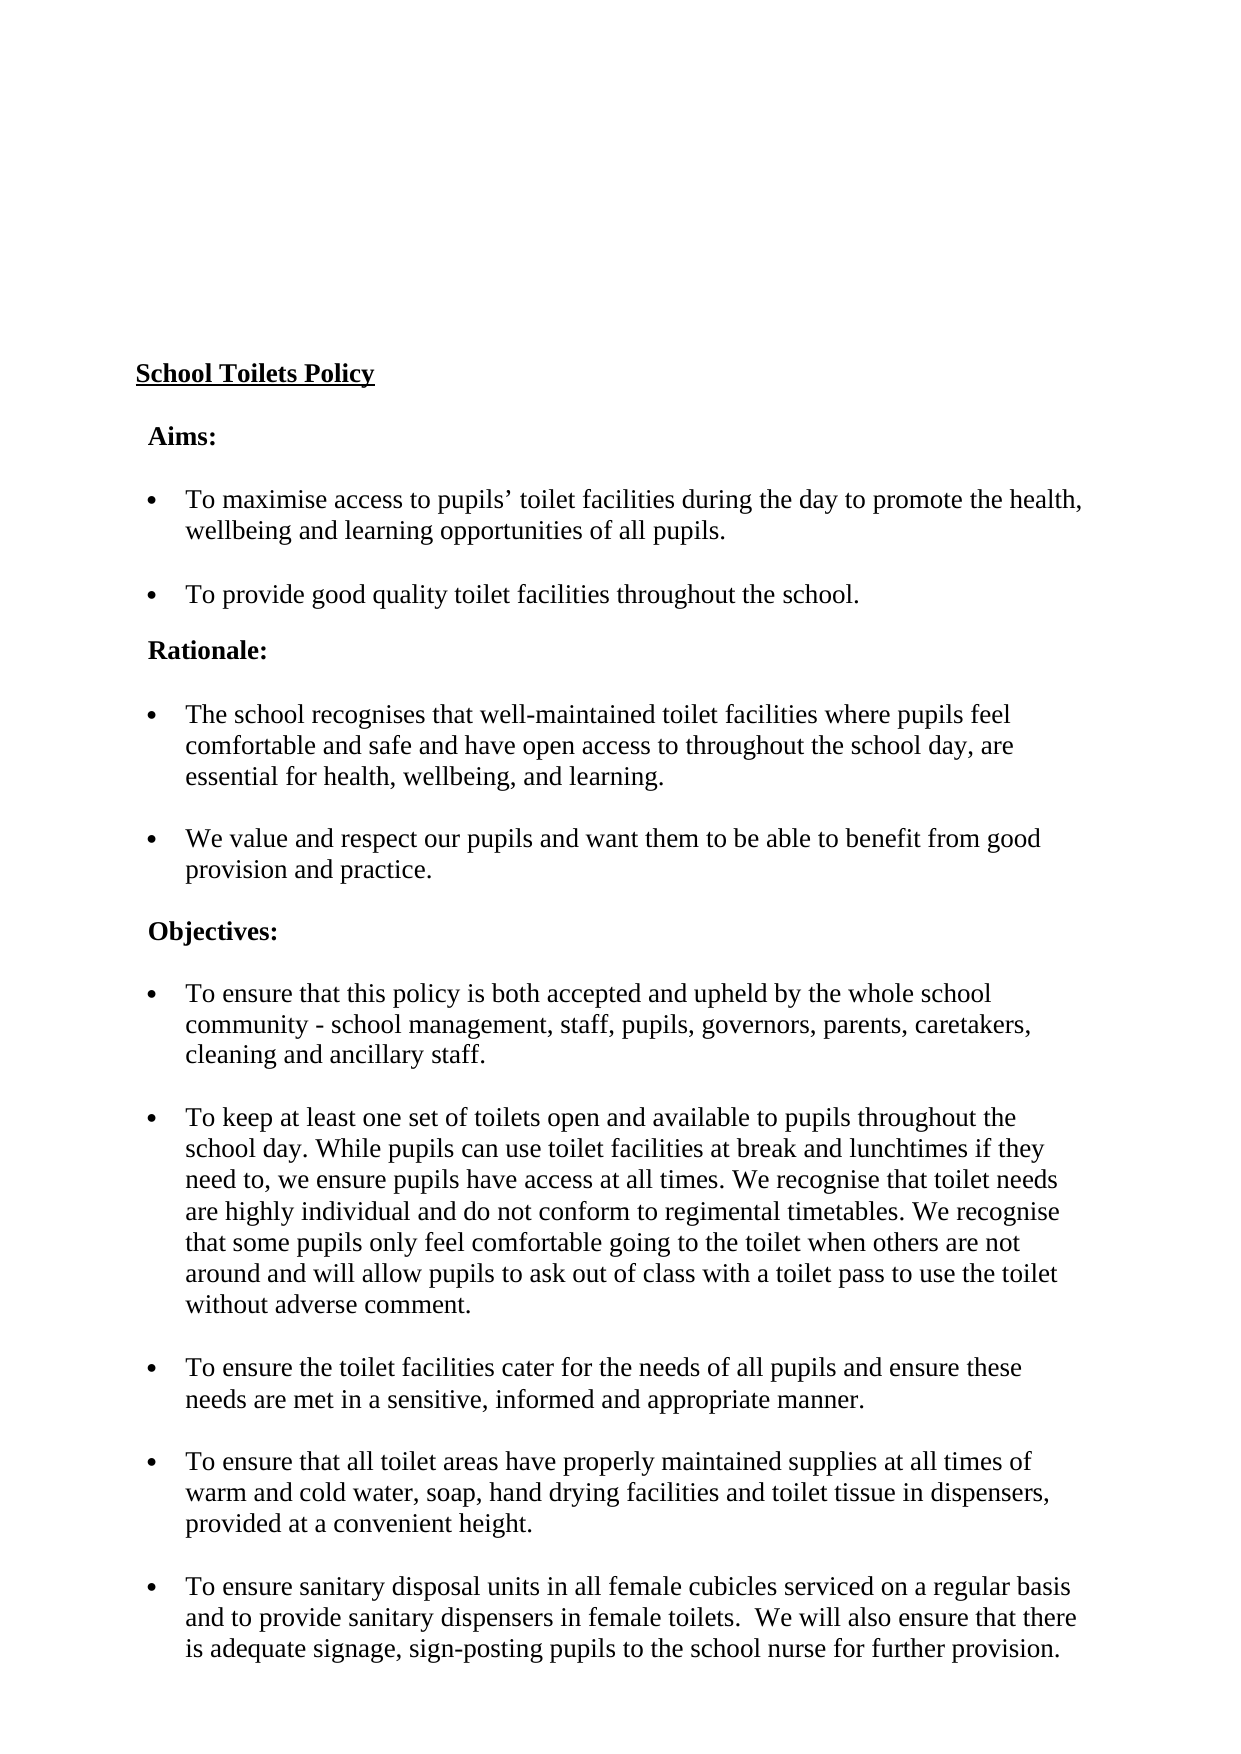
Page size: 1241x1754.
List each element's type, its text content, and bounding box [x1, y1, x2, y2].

list To keep at least one set of toilets open and available to pupils throughout the school day. While pupils can use toilet facilities at break and lunchtimes if they need to, we ensure pupils have access at all times. We recognise that toilet needs are highly individual and do not conform to regimental timetables. We recognise that some pupils only feel comfortable going to the toilet when others are not around and will allow pupils to ask out of class with a toilet pass to use the toilet without adverse comment. [148, 1101, 1085, 1319]
list To ensure sanitary disposal units in all female cubicles serviced on a regular basis and to provide sanitary dispensers in female toilets. We will also ensure that there is adequate signage, sign-posting pupils to the school nurse for further provision. [148, 1570, 1084, 1663]
subtitle Objectives: [148, 915, 1126, 946]
subtitle Rationale: [148, 634, 1126, 666]
list To provide good quality toilet facilities throughout the school. [148, 578, 1126, 609]
list To ensure that all toilet areas have properly maintained supplies at all times of warm and cold water, soap, hand drying facilities and toilet tissue in dispensers, provided at a convenient height. [148, 1445, 1060, 1538]
list To ensure the toilet facilities cater for the needs of all pupils and ensure these needs are met in a sensitive, informed and appropriate manner. [148, 1352, 1080, 1414]
list To maximise access to pupils’ toilet facilities during the day to promote the health, wellbeing and learning opportunities of all pupils. [148, 483, 1089, 545]
list To ensure that this policy is both accepted and upheld by the whole school community - school management, staff, pupils, governors, parents, caretakers, cleaning and ancillary staff. [148, 978, 1070, 1070]
text School Toilets Policy [135, 357, 1126, 388]
list We value and respect our pupils and want them to be able to benefit from good provision and practice. [148, 823, 1062, 884]
list The school recognises that well-maintained toilet facilities where pupils feel comfortable and safe and have open access to throughout the school day, are essential for health, wellbeing, and learning. [148, 698, 1081, 791]
text Aims: [148, 420, 1126, 451]
